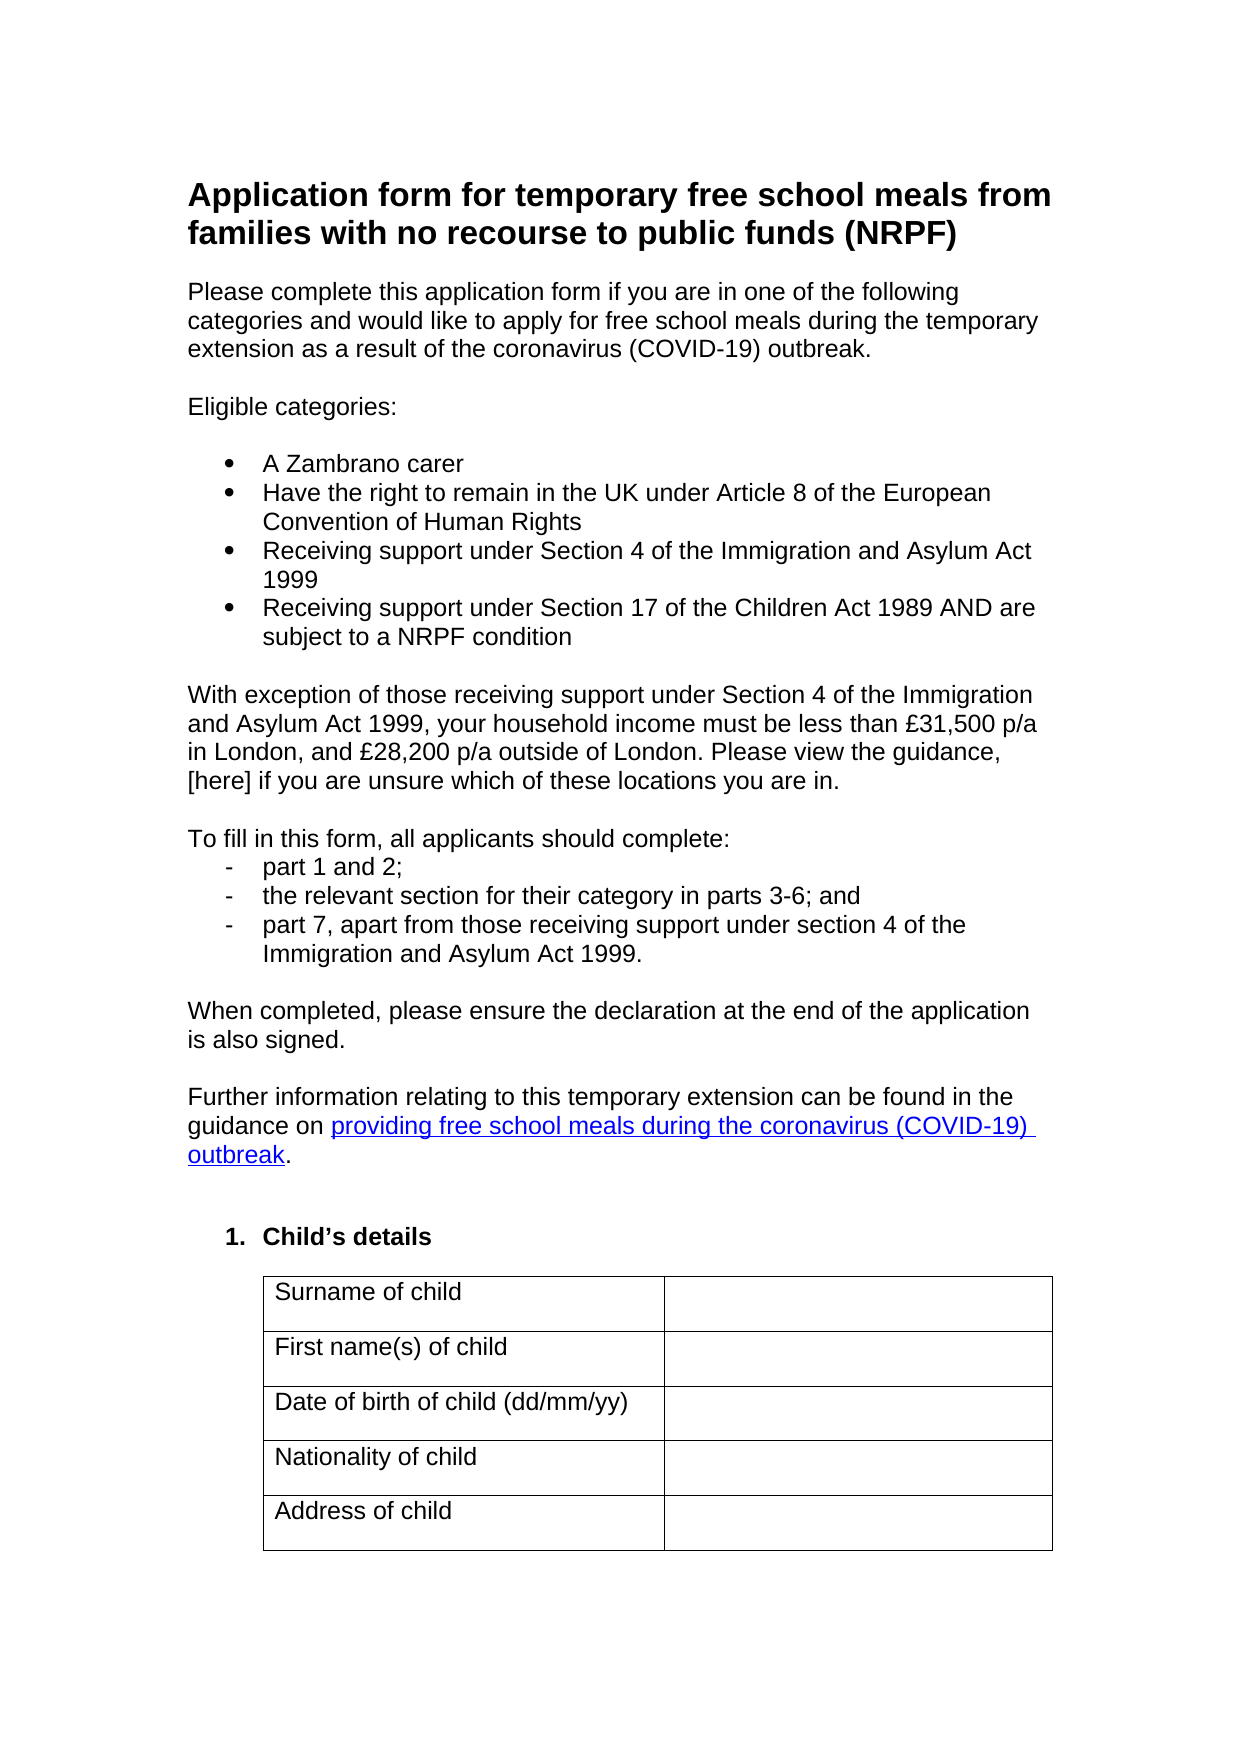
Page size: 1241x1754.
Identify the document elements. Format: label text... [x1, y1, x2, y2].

table_header Surname of child [264, 1277, 664, 1331]
text To fill in this form, all applicants should complete: [187, 823, 1053, 852]
table_header [665, 1277, 1052, 1331]
list Receiving support under Section 4 of the Immigration and Asylum Act 1999 [225, 536, 1053, 593]
table_cell Date of birth of child (dd/mm/yy) [264, 1387, 664, 1440]
list Have the right to remain in the UK under Article 8 of the European Convention of Human Rights [225, 478, 1053, 536]
table_cell [665, 1332, 1052, 1386]
list Receiving support under Section 17 of the Children Act 1989 AND are subject to a NRPF condition [225, 593, 1053, 651]
table_cell [665, 1496, 1052, 1550]
list the relevant section for their category in parts 3-6; and [225, 881, 1053, 910]
subtitle Application form for temporary free school meals from families with no recourse to public funds (NRPF) [187, 175, 1053, 252]
list part 1 and 2; [225, 852, 1053, 881]
text Please complete this application form if you are in one of the following categories and would like to apply for free school meals during the temporary extension as a result of the coronavirus (COVID-19) outbreak. [187, 277, 1053, 363]
table_cell First name(s) of child [264, 1332, 664, 1386]
text With exception of those receiving support under Section 4 of the Immigration and Asylum Act 1999, your household income must be less than £31,500 p/a in London, and £28,200 p/a outside of London. Please view the guidance, [here] if you are unsure which of these locations you are in. [187, 680, 1053, 795]
text Eligible categories: [187, 392, 1053, 421]
table_cell [665, 1387, 1052, 1440]
list A Zambrano carer [225, 449, 1053, 478]
text Further information relating to this temporary extension can be found in the guidance on providing free school meals during the coronavirus (COVID-19) outbreak. [187, 1082, 1053, 1168]
text When completed, please ensure the declaration at the end of the application is also signed. [187, 996, 1053, 1053]
list part 7, apart from those receiving support under section 4 of the Immigration and Asylum Act 1999. [225, 910, 1053, 967]
table_cell [665, 1441, 1052, 1495]
table_cell Address of child [264, 1496, 664, 1550]
table_cell Nationality of child [264, 1441, 664, 1495]
list Child’s details [225, 1222, 1053, 1251]
